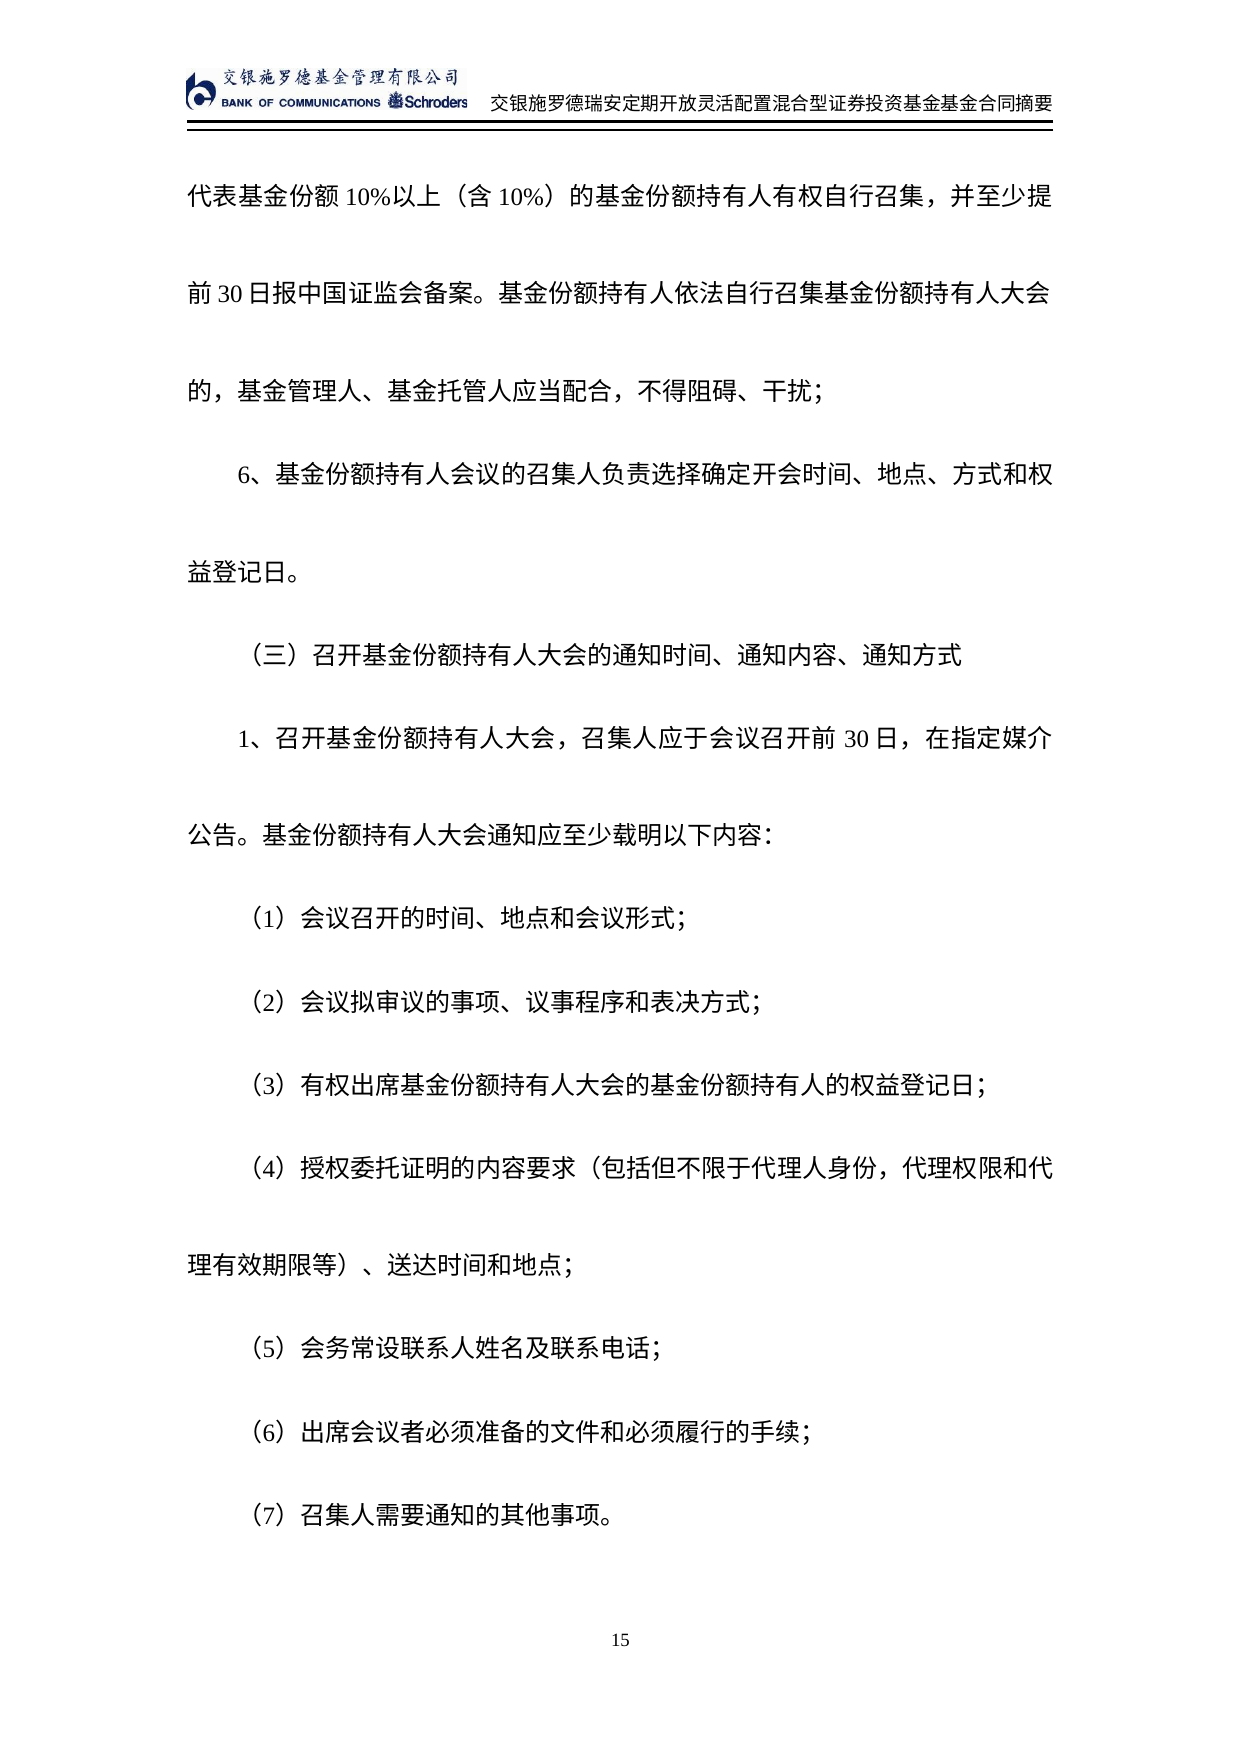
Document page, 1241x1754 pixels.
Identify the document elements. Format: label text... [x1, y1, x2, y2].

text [187, 162, 1053, 422]
text （2）会议拟审议的事项、议事程序和表决方式； [187, 968, 1053, 1033]
text （5）会务常设联系人姓名及联系电话； [187, 1314, 1053, 1379]
text （3）有权出席基金份额持有人大会的基金份额持有人的权益登记日； [187, 1051, 1053, 1116]
picture [186, 68, 468, 110]
text （7）召集人需要通知的其他事项。 [187, 1481, 1053, 1546]
text 6、基金份额持有人会议的召集人负责选择确定开会时间、地点、方式和权益登记日。 [187, 440, 1053, 603]
text （三）召开基金份额持有人大会的通知时间、通知内容、通知方式 [187, 621, 1053, 686]
text （4）授权委托证明的内容要求（包括但不限于代理人身份，代理权限和代理有效期限等）、送达时间和地点； [187, 1134, 1053, 1296]
text （1）会议召开的时间、地点和会议形式； [187, 884, 1053, 949]
text （6）出席会议者必须准备的文件和必须履行的手续； [187, 1398, 1053, 1463]
text 1、召开基金份额持有人大会，召集人应于会议召开前30日，在指定媒介公告。基金份额持有人大会通知应至少载明以下内容： [187, 704, 1053, 866]
